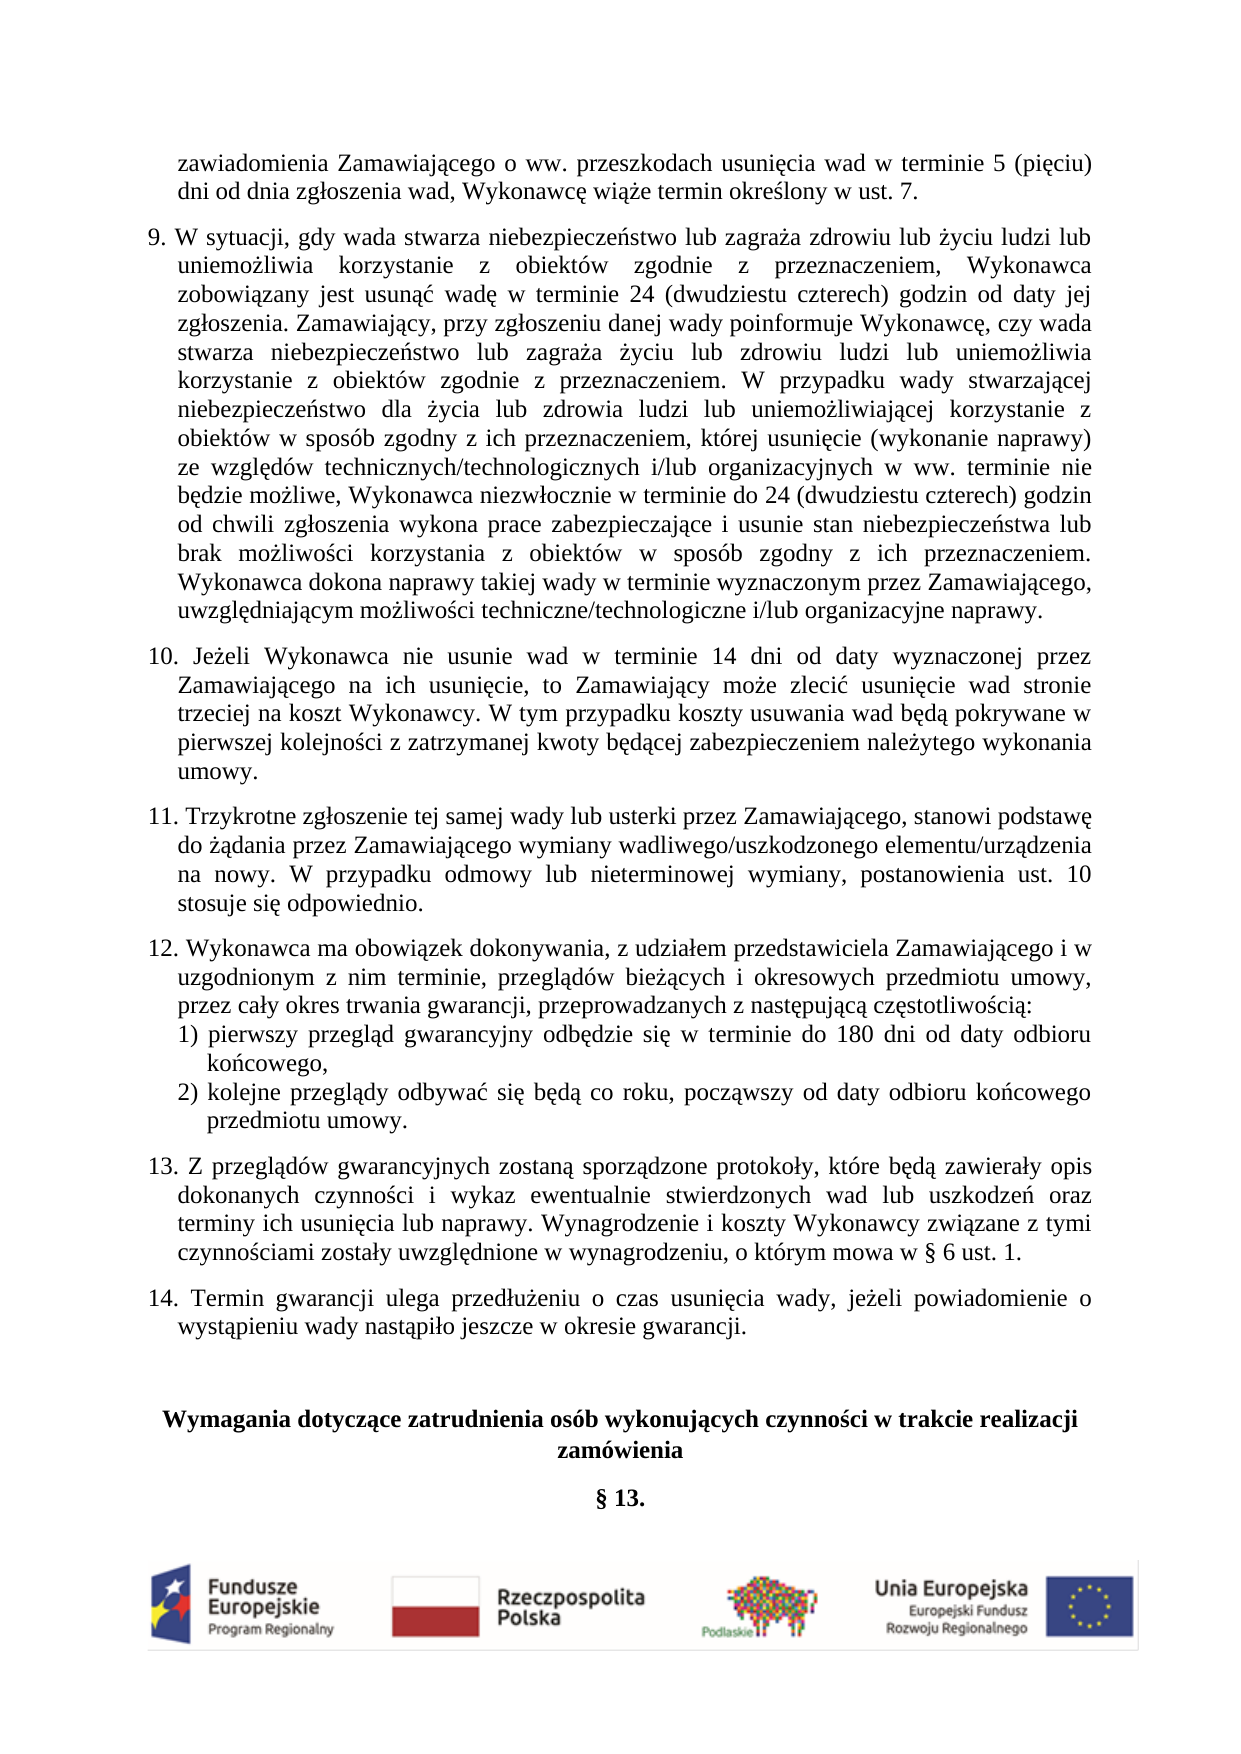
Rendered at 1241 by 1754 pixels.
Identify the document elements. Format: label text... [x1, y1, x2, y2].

text 14. Termin gwarancji ulega przedłużeniu o czas usunięcia wady, jeżeli powiadomienie o wystąpieniu wady nastąpiło jeszcze w okresie gwarancji. [148, 1283, 1093, 1340]
text Wymagania dotyczące zatrudnienia osób wykonujących czynności w trakcie realizacji zamówienia [148, 1404, 1093, 1464]
text 13. Z przeglądów gwarancyjnych zostaną sporządzone protokoły, które będą zawierały opis dokonanych czynności i wykaz ewentualnie stwierdzonych wad lub uszkodzeń oraz terminy ich usunięcia lub naprawy. Wynagrodzenie i koszty Wykonawcy związane z tymi czynnościami zostały uwzględnione w wynagrodzeniu, o którym mowa w § 6 ust. 1. [148, 1151, 1093, 1266]
text 2) kolejne przeglądy odbywać się będą co roku, począwszy od daty odbioru końcowego przedmiotu umowy. [177, 1077, 1093, 1134]
text 12. Wykonawca ma obowiązek dokonywania, z udziałem przedstawiciela Zamawiającego i w uzgodnionym z nim terminie, przeglądów bieżących i okresowych przedmiotu umowy, przez cały okres trwania gwarancji, przeprowadzanych z następującą częstotliwością: [148, 933, 1093, 1019]
text 1) pierwszy przegląd gwarancyjny odbędzie się w terminie do 180 dni od daty odbioru końcowego, [177, 1019, 1093, 1077]
text 9. W sytuacji, gdy wada stwarza niebezpieczeństwo lub zagraża zdrowiu lub życiu ludzi lub uniemożliwia korzystanie z obiektów zgodnie z przeznaczeniem, Wykonawca zobowiązany jest usunąć wadę w terminie 24 (dwudziestu czterech) godzin od daty jej zgłoszenia. Zamawiający, przy zgłoszeniu danej wady poinformuje Wykonawcę, czy wada stwarza niebezpieczeństwo lub zagraża życiu lub zdrowiu ludzi lub uniemożliwia korzystanie z obiektów zgodnie z przeznaczeniem. W przypadku wady stwarzającej niebezpieczeństwo dla życia lub zdrowia ludzi lub uniemożliwiającej korzystanie z obiektów w sposób zgodny z ich przeznaczeniem, której usunięcie (wykonanie naprawy) ze względów technicznych/technologicznych i/lub organizacyjnych w ww. terminie nie będzie możliwe, Wykonawca niezwłocznie w terminie do 24 (dwudziestu czterech) godzin od chwili zgłoszenia wykona prace zabezpieczające i usunie stan niebezpieczeństwa lub brak możliwości korzystania z obiektów w sposób zgodny z ich przeznaczeniem. Wykonawca dokona naprawy takiej wady w terminie wyznaczonym przez Zamawiającego, uwzględniającym możliwości techniczne/technologiczne i/lub organizacyjne naprawy. [148, 222, 1093, 624]
text 10. Jeżeli Wykonawca nie usunie wad w terminie 14 dni od daty wyznaczonej przez Zamawiającego na ich usunięcie, to Zamawiający może zlecić usunięcie wad stronie trzeciej na koszt Wykonawcy. W tym przypadku koszty usuwania wad będą pokrywane w pierwszej kolejności z zatrzymanej kwoty będącej zabezpieczeniem należytego wykonania umowy. [148, 641, 1093, 785]
picture [147, 1560, 1140, 1652]
text § 13. [148, 1483, 1093, 1512]
text 11. Trzykrotne zgłoszenie tej samej wady lub usterki przez Zamawiającego, stanowi podstawę do żądania przez Zamawiającego wymiany wadliwego/uszkodzonego elementu/urządzenia na nowy. W przypadku odmowy lub nieterminowej wymiany, postanowienia ust. 10 stosuje się odpowiednio. [148, 801, 1093, 916]
